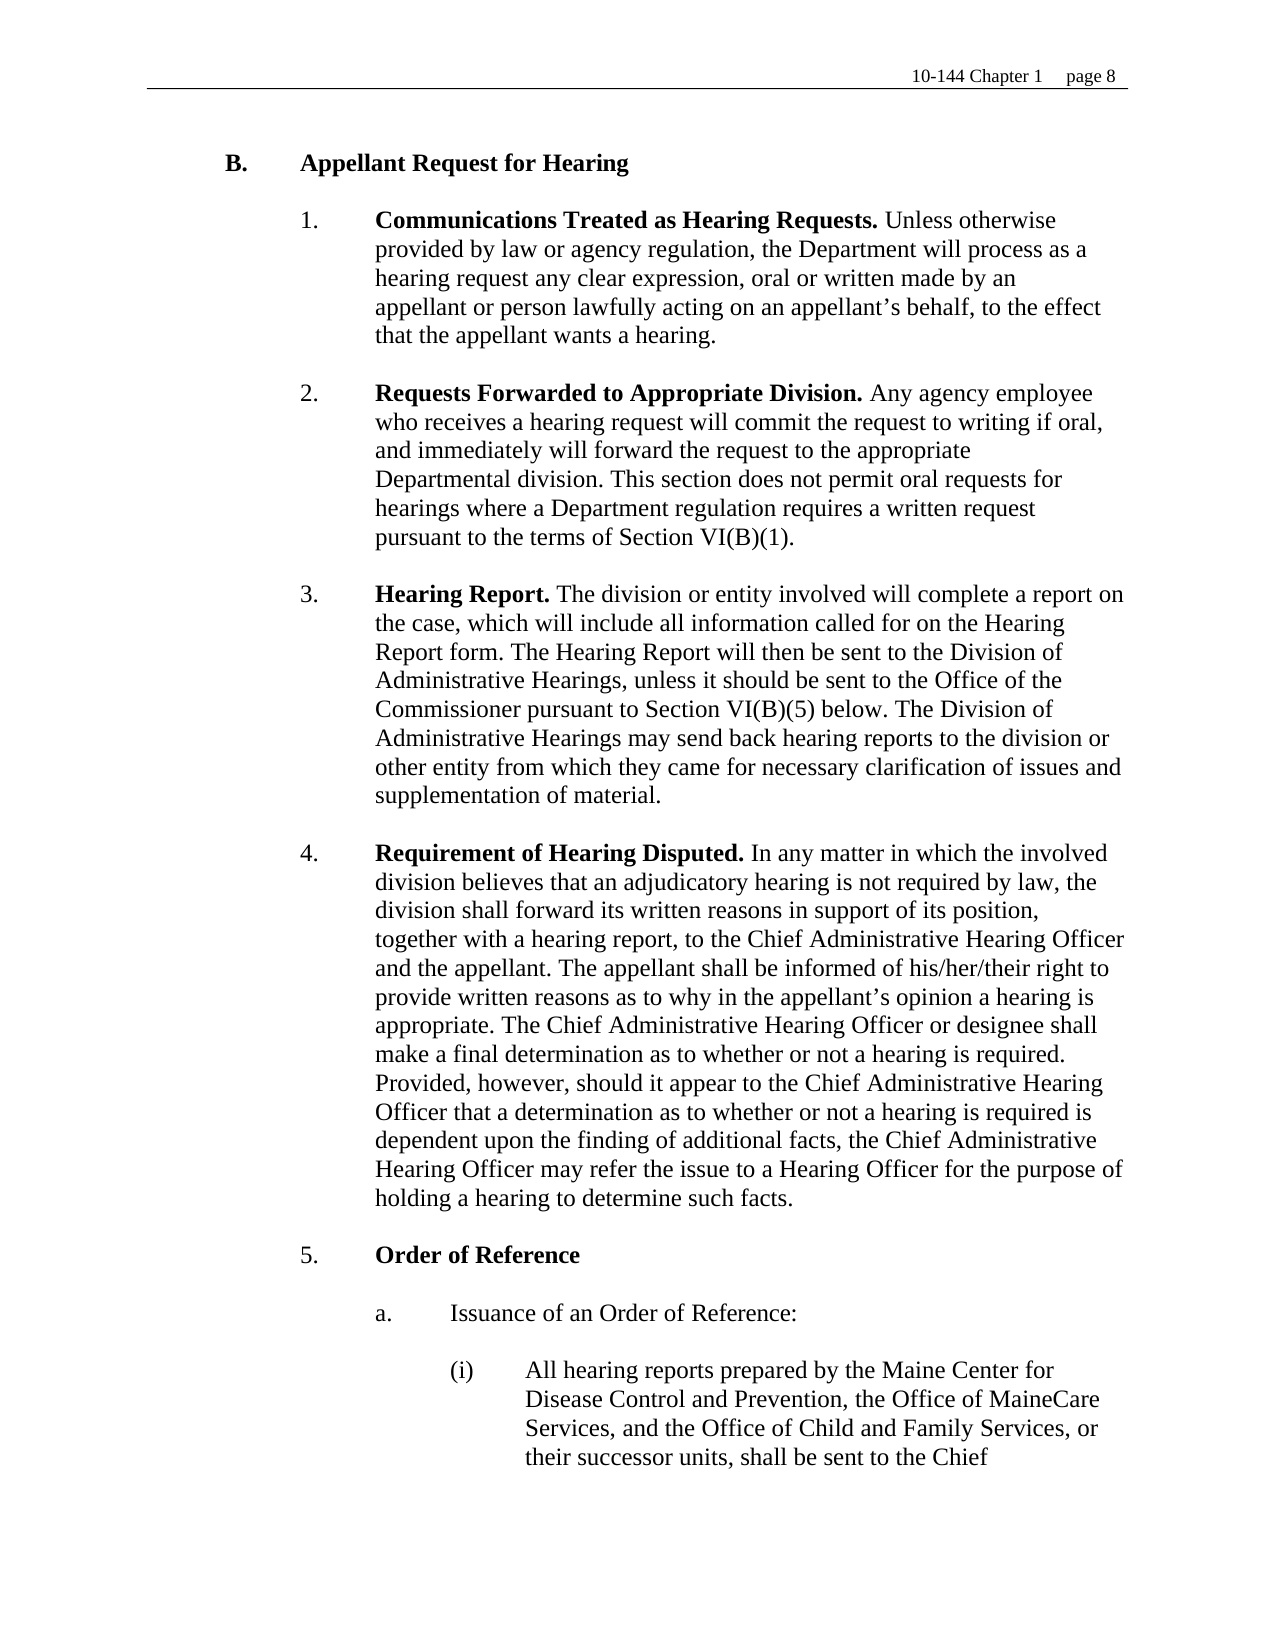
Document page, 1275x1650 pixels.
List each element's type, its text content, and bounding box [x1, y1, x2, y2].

list Requests Forwarded to Appropriate Division. Any agency employee who receives a hearing request will commit the request to writing if oral, and immediately will forward the request to the appropriate Departmental division. This section does not permit oral requests for hearings where a Department regulation requires a written request pursuant to the terms of Section VI(B)(1). [300, 378, 1113, 550]
list Communications Treated as Hearing Requests. Unless otherwise provided by law or agency regulation, the Department will process as a hearing request any clear expression, oral or written made by an appellant or person lawfully acting on an appellant’s behalf, to the effect that the appellant wants a hearing. [300, 205, 1113, 349]
list All hearing reports prepared by the Maine Center for Disease Control and Prevention, the Office of MaineCare Services, and the Office of Child and Family Services, or their successor units, shall be sent to the Chief [450, 1356, 1100, 1471]
list Issuance of an Order of Reference: [375, 1298, 1154, 1327]
subtitle Appellant Request for Hearing [225, 148, 1154, 177]
subtitle Order of Reference [300, 1241, 1154, 1269]
list Hearing Report. The division or entity involved will complete a report on the case, which will include all information called for on the Hearing Report form. The Hearing Report will then be sent to the Division of Administrative Hearings, unless it should be sent to the Office of the Commissioner pursuant to Section VI(B)(5) below. The Division of Administrative Hearings may send back hearing reports to the division or other entity from which they came for necessary clarification of issues and supplementation of material. [300, 579, 1124, 809]
list Requirement of Hearing Disputed. In any matter in which the involved division believes that an adjudicatory hearing is not required by law, the division shall forward its written reasons in support of its position, together with a hearing report, to the Chief Administrative Hearing Officer and the appellant. The appellant shall be informed of his/her/their right to provide written reasons as to why in the appellant’s opinion a hearing is appropriate. The Chief Administrative Hearing Officer or designee shall make a final determination as to whether or not a hearing is required. Provided, however, should it appear to the Chief Administrative Hearing Officer that a determination as to whether or not a hearing is required is dependent upon the finding of additional facts, the Chief Administrative Hearing Officer may refer the issue to a Hearing Officer for the purpose of holding a hearing to determine such facts. [300, 838, 1124, 1212]
